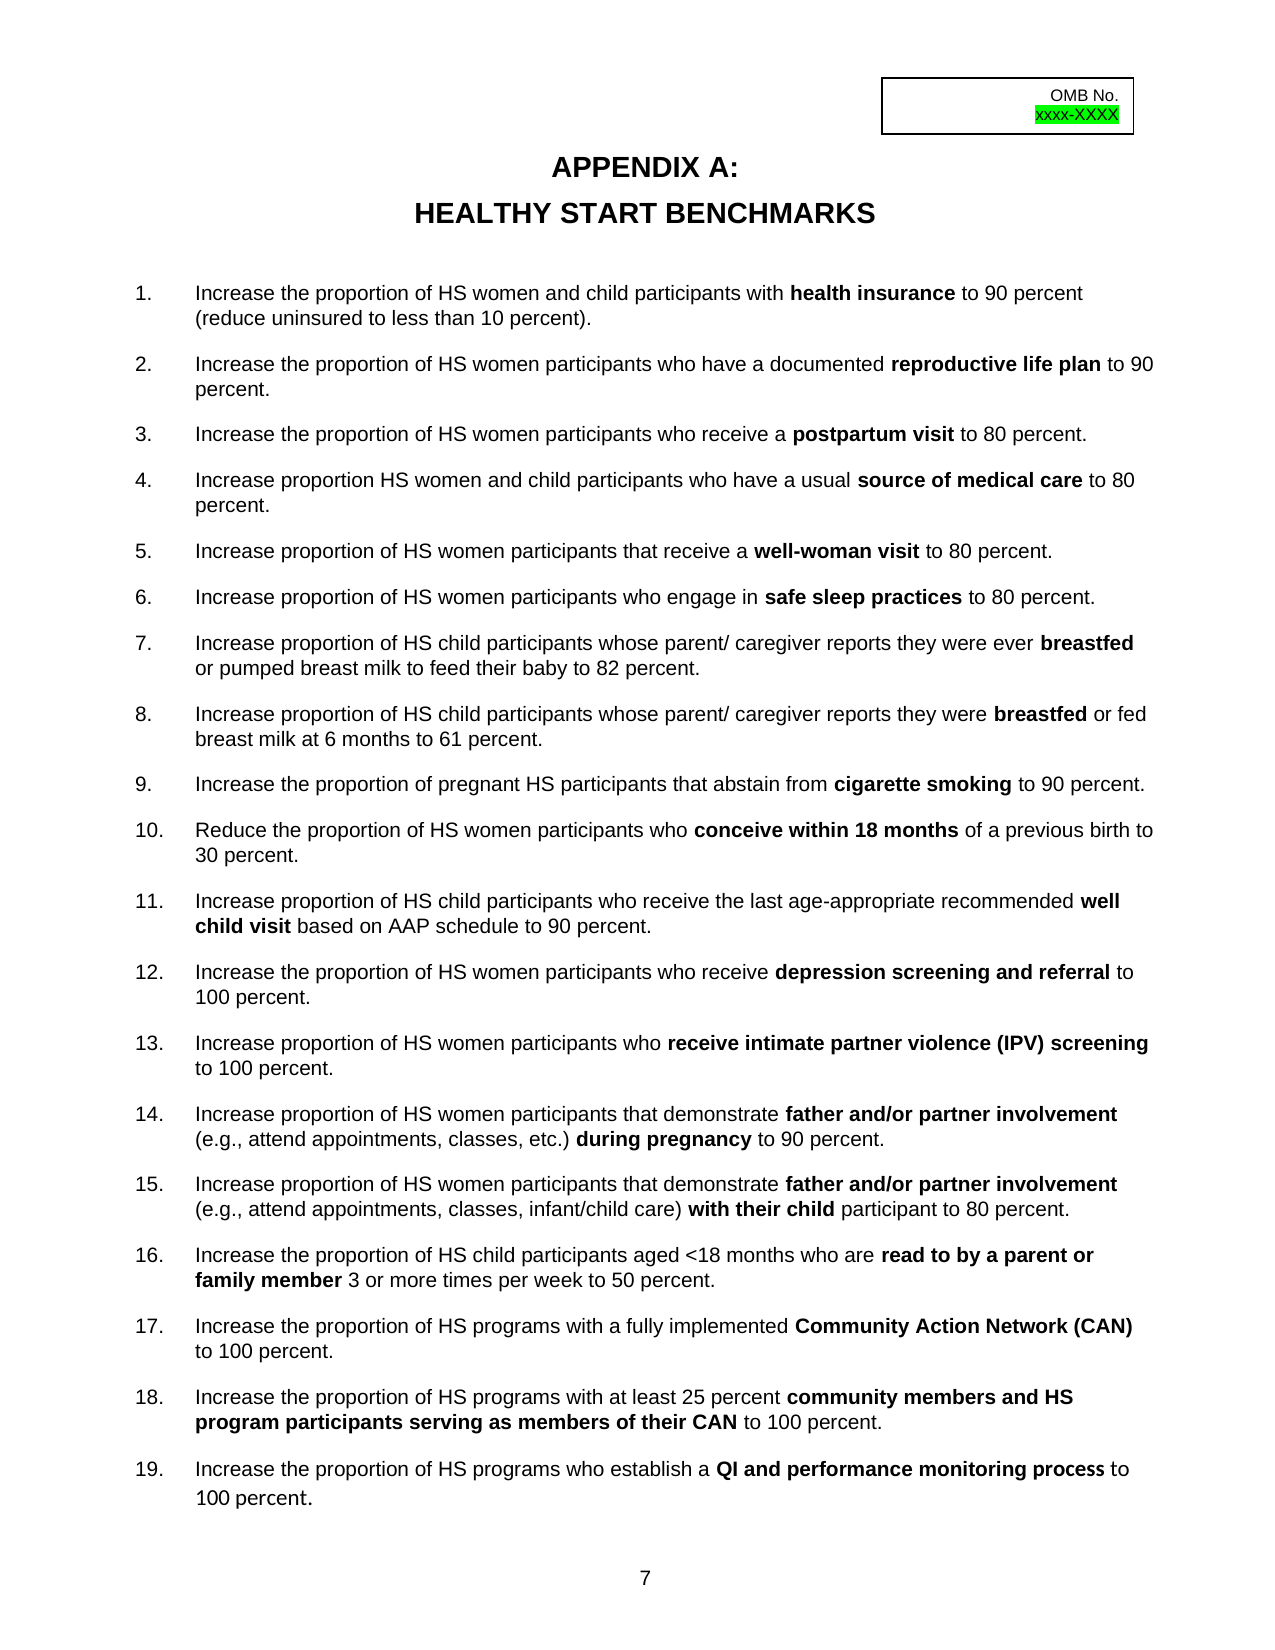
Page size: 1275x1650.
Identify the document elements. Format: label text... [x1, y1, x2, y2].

text 7. Increase proportion of HS child participants whose parent/ caregiver reports they were ever breastfed or pumped breast milk to feed their baby to 82 percent. [135, 629, 1155, 679]
text APPENDIX A: [135, 150, 1155, 183]
text 2. Increase the proportion of HS women participants who have a documented reproductive life plan to 90 percent. [135, 350, 1155, 400]
text 6. Increase proportion of HS women participants who engage in safe sleep practices to 80 percent. [135, 584, 1155, 609]
text 14. Increase proportion of HS women participants that demonstrate father and/or partner involvement (e.g., attend appointments, classes, etc.) during pregnancy to 90 percent. [135, 1100, 1155, 1150]
text 8. Increase proportion of HS child participants whose parent/ caregiver reports they were breastfed or fed breast milk at 6 months to 61 percent. [135, 700, 1155, 750]
text 11. Increase proportion of HS child participants who receive the last age-appropriate recommended well child visit based on AAP schedule to 90 percent. [135, 888, 1155, 938]
text 13. Increase proportion of HS women participants who receive intimate partner violence (IPV) screening to 100 percent. [135, 1029, 1155, 1079]
text 9. Increase the proportion of pregnant HS participants that abstain from cigarette smoking to 90 percent. [135, 771, 1155, 796]
text 17. Increase the proportion of HS programs with a fully implemented Community Action Network (CAN) to 100 percent. [135, 1313, 1155, 1363]
text 10. Reduce the proportion of HS women participants who conceive within 18 months of a previous birth to 30 percent. [135, 817, 1155, 867]
text 4. Increase proportion HS women and child participants who have a usual source of medical care to 80 percent. [135, 467, 1155, 517]
text 19. Increase the proportion of HS programs who establish a QI and performance monitoring process to 100 percent. [135, 1454, 1155, 1511]
text 18. Increase the proportion of HS programs with at least 25 percent community members and HS program participants serving as members of their CAN to 100 percent. [135, 1384, 1155, 1434]
text 12. Increase the proportion of HS women participants who receive depression screening and referral to 100 percent. [135, 959, 1155, 1009]
text 3. Increase the proportion of HS women participants who receive a postpartum visit to 80 percent. [135, 421, 1155, 446]
text 1. Increase the proportion of HS women and child participants with health insurance to 90 percent (reduce uninsured to less than 10 percent). [135, 279, 1155, 329]
text 15. Increase proportion of HS women participants that demonstrate father and/or partner involvement (e.g., attend appointments, classes, infant/child care) with their child participant to 80 percent. [135, 1171, 1155, 1221]
text 16. Increase the proportion of HS child participants aged <18 months who are read to by a parent or family member 3 or more times per week to 50 percent. [135, 1242, 1155, 1292]
text 5. Increase proportion of HS women participants that receive a well-woman visit to 80 percent. [135, 538, 1155, 563]
text HEALTHY START BENCHMARKS [135, 196, 1155, 229]
